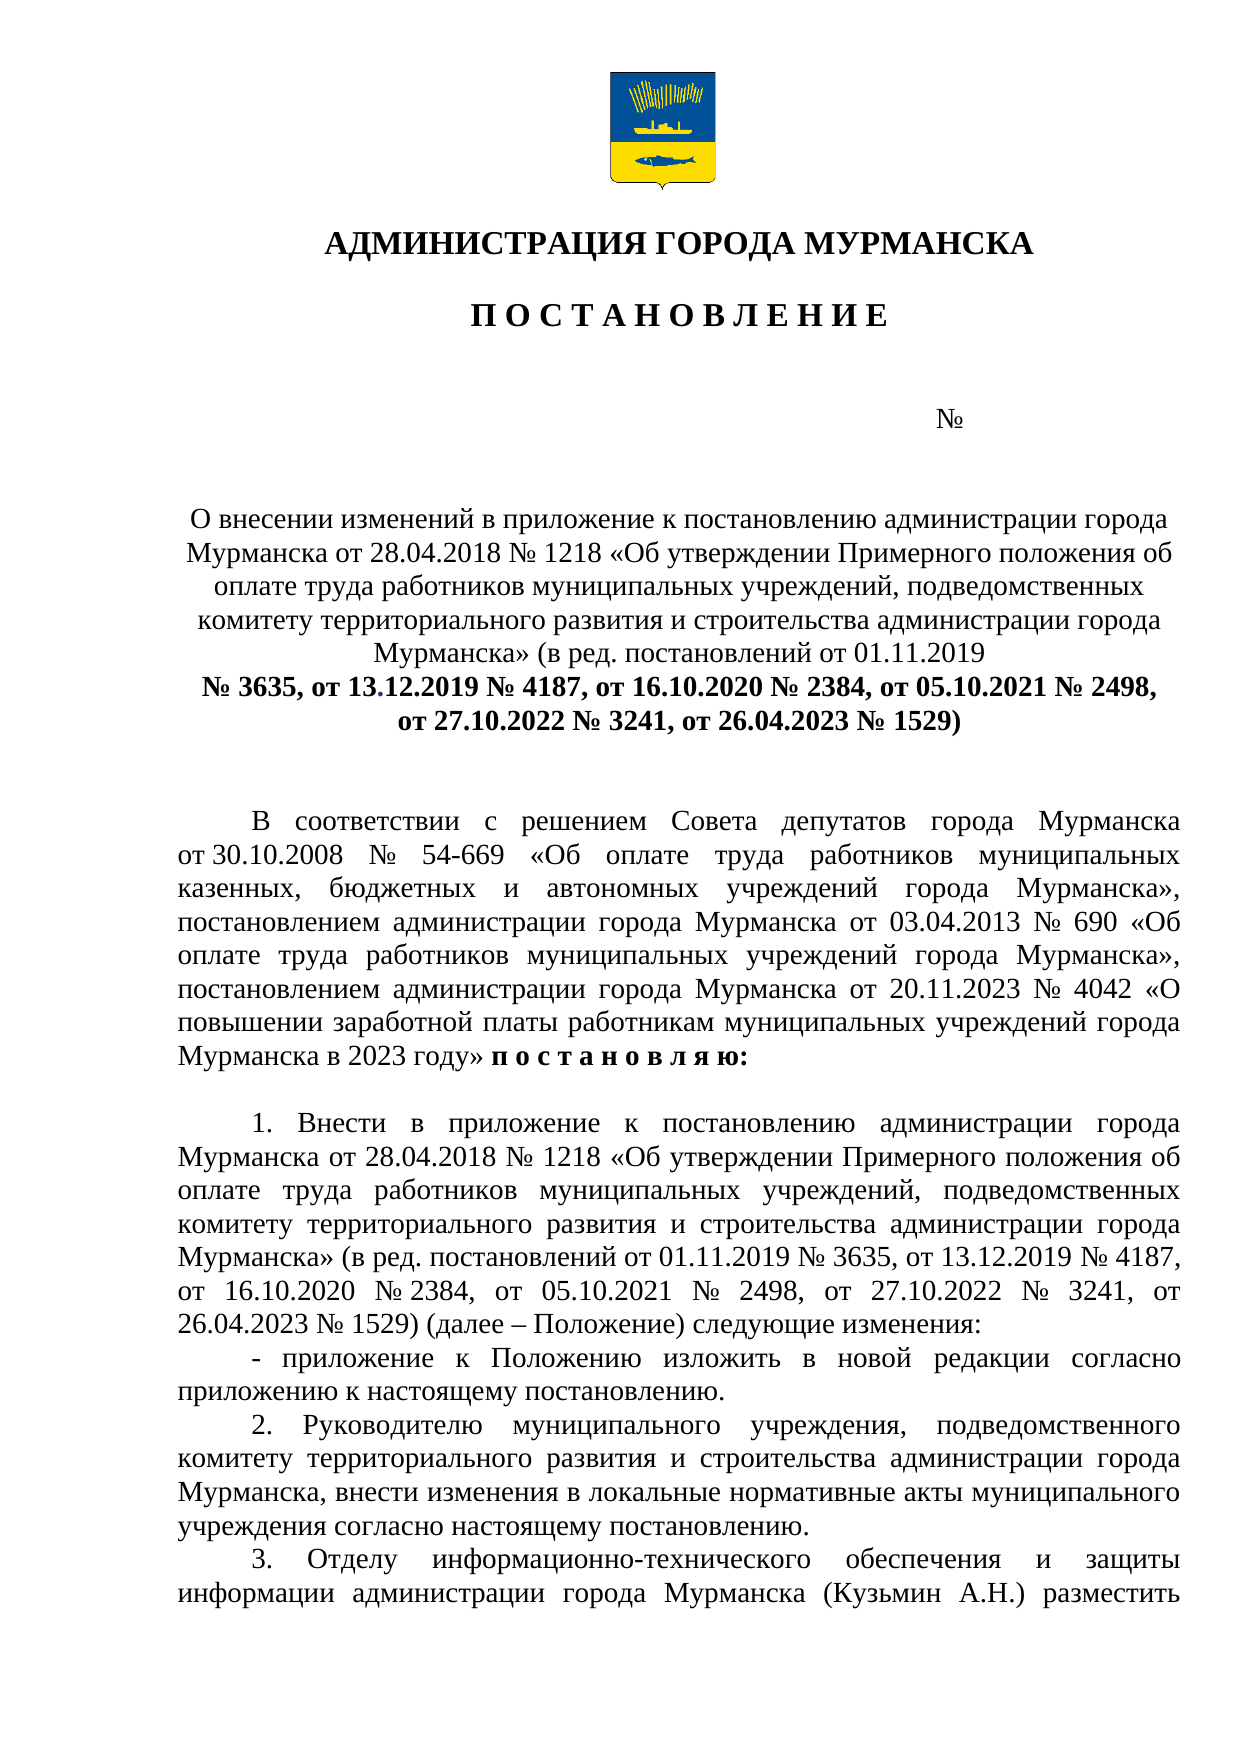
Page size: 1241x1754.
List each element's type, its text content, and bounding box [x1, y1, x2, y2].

text В соответствии с решением Совета депутатов города Мурманска от 30.10.2008 № 54-669 «Об оплате труда работников муниципальных казенных, бюджетных и автономных учреждений города Мурманска», постановлением администрации города Мурманска от 03.04.2013 № 690 «Об оплате труда работников муниципальных учреждений города Мурманска», постановлением администрации города Мурманска от 20.11.2023 № 4042 «О повышении заработной платы работникам муниципальных учреждений города Мурманска в 2023 году» п о с т а н о в л я ю: [177, 803, 1181, 1072]
text АДМИНИСТРАЦИЯ ГОРОДА МУРМАНСКА [177, 223, 1181, 262]
text 2. Руководителю муниципального учреждения, подведомственного комитету территориального развития и строительства администрации города Мурманска, внести изменения в локальные нормативные акты муниципального учреждения согласно настоящему постановлению. [177, 1407, 1181, 1541]
text - приложение к Положению изложить в новой редакции согласно приложению к настоящему постановлению. [177, 1340, 1181, 1407]
picture [610, 72, 716, 190]
text № [177, 401, 1181, 434]
text П О С Т А Н О В Л Е Н И Е [177, 295, 1181, 334]
text 1. Внести в приложение к постановлению администрации города Мурманска от 28.04.2018 № 1218 «Об утверждении Примерного положения об оплате труда работников муниципальных учреждений, подведомственных комитету территориального развития и строительства администрации города Мурманска» (в ред. постановлений от 01.11.2019 № 3635, от 13.12.2019 № 4187, от 16.10.2020 № 2384, от 05.10.2021 № 2498, от 27.10.2022 № 3241, от 26.04.2023 № 1529) (далее – Положение) следующие изменения: [177, 1105, 1181, 1340]
